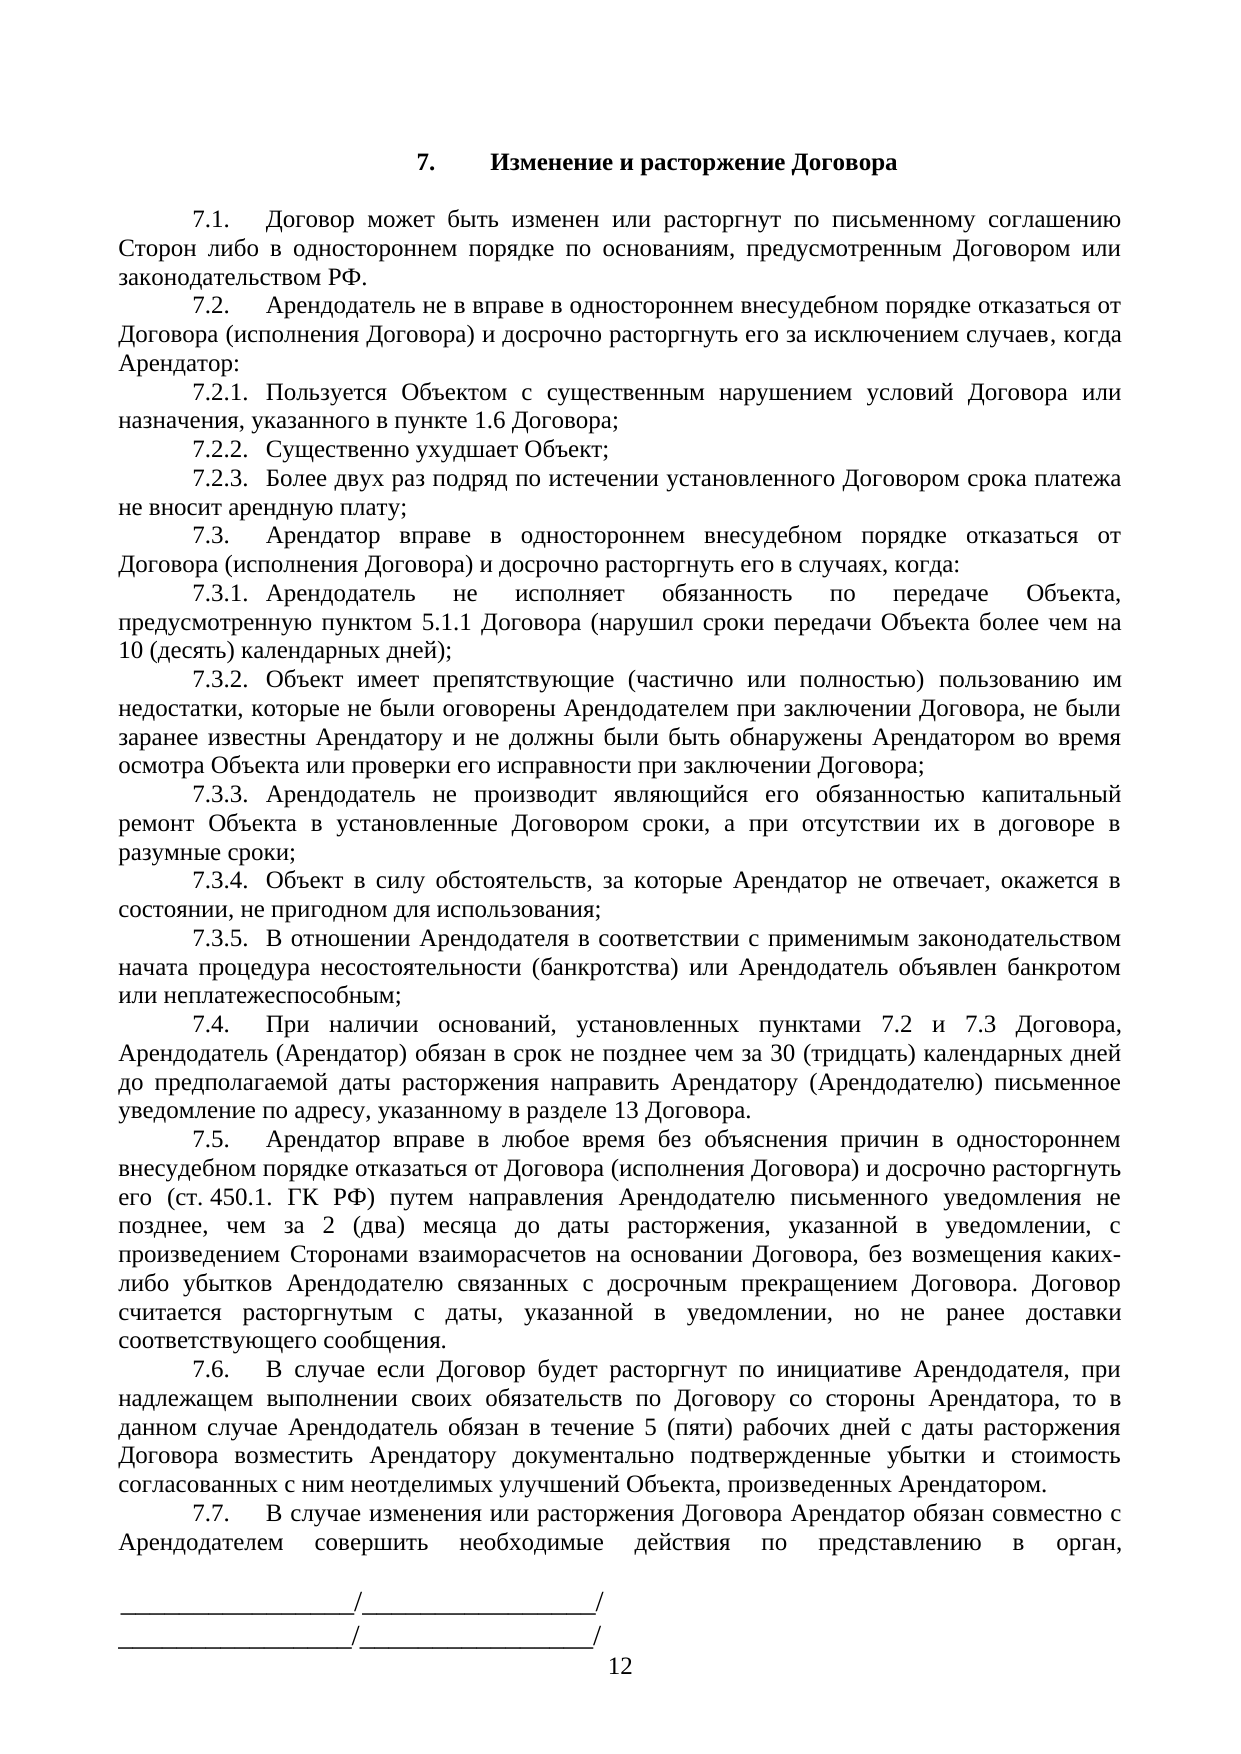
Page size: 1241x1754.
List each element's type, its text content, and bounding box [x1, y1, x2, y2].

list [118, 1498, 1122, 1556]
list Пользуется Объектом с существенным нарушением условий Договора или назначения, указанного в пункте 1.7 Договора; [118, 377, 1122, 434]
list В отношении Арендодателя в соответствии с применимым законодательством начата процедура несостоятельности (банкротства) или Арендодатель объявлен банкротом или неплатежеспособным; [118, 923, 1122, 1009]
list В случае если Договор будет расторгнут по инициативе Арендодателя, при надлежащем выполнении своих обязательств по Договору со стороны Арендатора, то в данном случае Арендодатель обязан в течение 5 (пяти) рабочих дней с даты расторжения Договора возместить Арендатору документально подтвержденные убытки и стоимость согласованных с ним неотделимых улучшений Объекта, произведенных Арендатором. [118, 1354, 1122, 1498]
list Арендатор вправе в любое время без объяснения причин в одностороннем внесудебном порядке отказаться от Договора (исполнения Договора) и досрочно расторгнуть его (ст. 450.1. ГК РФ) путем направления Арендодателю письменного уведомления не позднее, чем за 2 (два) месяца до даты расторжения, указанной в уведомлении, с произведением Сторонами взаиморасчетов на основании Договора, без возмещения каких-либо убытков Арендодателю связанных с досрочным прекращением Договора. Договор считается расторгнутым с даты, указанной в уведомлении, но не ранее доставки соответствующего сообщения. [118, 1124, 1122, 1354]
list Договор может быть изменен или расторгнут по письменному соглашению Сторон либо в одностороннем порядке по основаниям, предусмотренным Договором или законодательством РФ. [118, 204, 1122, 291]
list Существенно ухудшает Объект; [118, 434, 1122, 463]
list Объект в силу обстоятельств, за которые Арендатор не отвечает, окажется в состоянии, не пригодном для использования; [118, 866, 1122, 923]
list Арендодатель не в вправе в одностороннем внесудебном порядке отказаться от Договора (исполнения Договора) и досрочно расторгнуть его за исключением случаев, когда Арендатор: [118, 291, 1122, 377]
list Изменение и расторжение Договора [118, 147, 1122, 176]
list При наличии оснований, установленных пунктами 7.2 и 7.3 Договора, Арендодатель (Арендатор) обязан в срок не позднее чем за 30 (тридцать) календарных дней до предполагаемой даты расторжения направить Арендатору (Арендодателю) письменное уведомление по адресу, указанному в разделе 13 Договора. [118, 1009, 1122, 1124]
list Арендодатель не производит являющийся его обязанностью капитальный ремонт Объекта в установленные Договором сроки, а при отсутствии их в договоре в разумные сроки; [118, 779, 1122, 866]
list Более двух раз подряд по истечении установленного Договором срока платежа не вносит арендную плату; [118, 463, 1122, 521]
list Объект имеет препятствующие (частично или полностью) пользованию им недостатки, которые не были оговорены Арендодателем при заключении Договора, не были заранее известны Арендатору и не должны были быть обнаружены Арендатором во время осмотра Объекта или проверки его исправности при заключении Договора; [118, 664, 1122, 779]
list Арендатор вправе в одностороннем внесудебном порядке отказаться от Договора (исполнения Договора) и досрочно расторгнуть его в случаях, когда: [118, 521, 1122, 578]
list Арендодатель не исполняет обязанность по передаче Объекта, предусмотренную пунктом 5.1.1 Договора (нарушил сроки передачи Объекта более чем на 10 (десять) календарных дней); [118, 578, 1122, 664]
